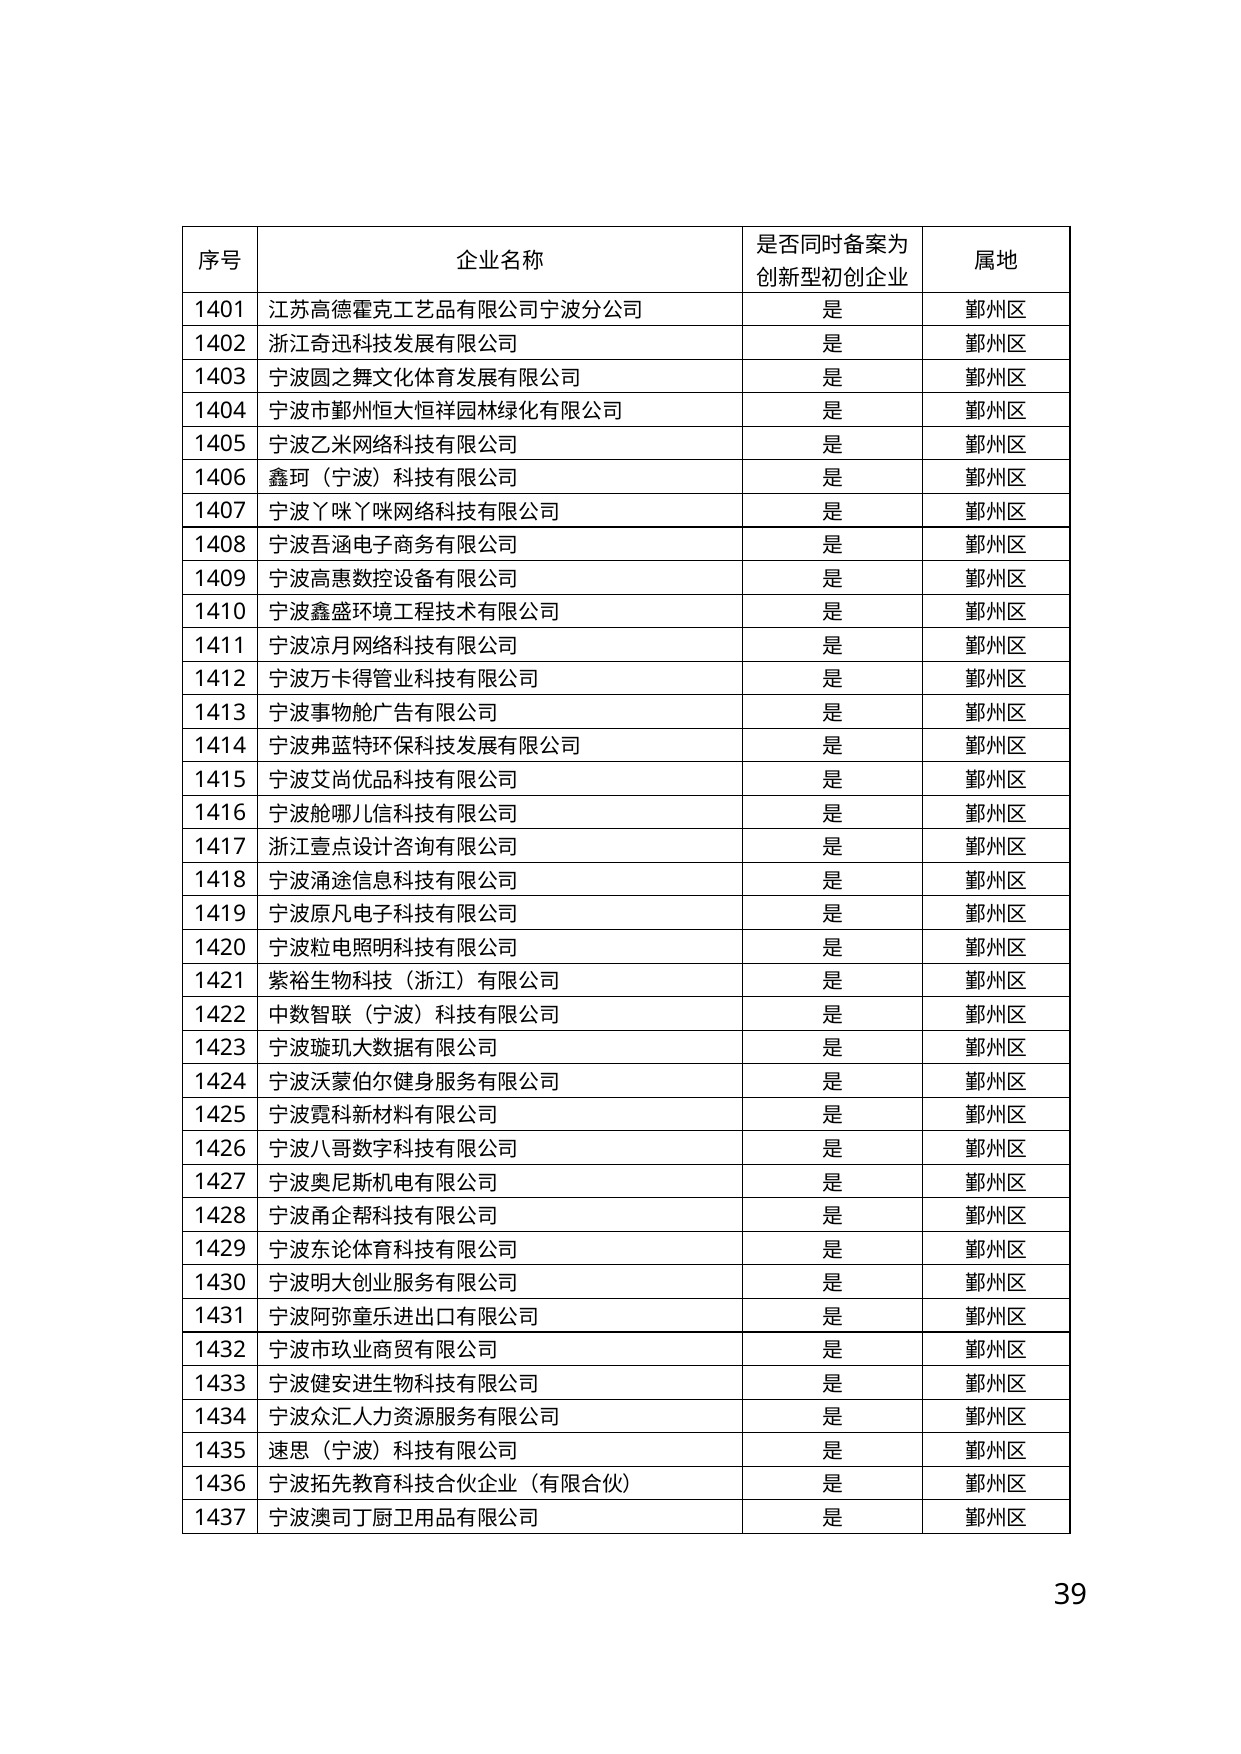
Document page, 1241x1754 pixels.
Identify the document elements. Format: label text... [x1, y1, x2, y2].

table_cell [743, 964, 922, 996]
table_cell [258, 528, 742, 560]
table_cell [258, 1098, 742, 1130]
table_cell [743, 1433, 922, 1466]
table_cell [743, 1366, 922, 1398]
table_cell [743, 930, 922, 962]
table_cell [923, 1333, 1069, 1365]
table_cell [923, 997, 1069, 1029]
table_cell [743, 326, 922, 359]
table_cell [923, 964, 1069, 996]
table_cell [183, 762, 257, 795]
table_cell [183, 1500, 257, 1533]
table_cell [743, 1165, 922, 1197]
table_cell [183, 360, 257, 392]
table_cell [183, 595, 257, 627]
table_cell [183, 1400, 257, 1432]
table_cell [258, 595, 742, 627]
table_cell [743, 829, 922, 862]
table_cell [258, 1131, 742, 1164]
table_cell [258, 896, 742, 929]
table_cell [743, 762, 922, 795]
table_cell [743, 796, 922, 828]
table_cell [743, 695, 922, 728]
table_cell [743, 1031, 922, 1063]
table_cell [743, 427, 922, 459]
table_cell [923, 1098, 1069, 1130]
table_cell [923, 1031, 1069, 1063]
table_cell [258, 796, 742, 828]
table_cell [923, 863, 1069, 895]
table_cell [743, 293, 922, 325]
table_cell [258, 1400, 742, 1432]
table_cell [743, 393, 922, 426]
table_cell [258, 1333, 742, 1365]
table_header 是否同时备案为创新型初创企业 [743, 227, 922, 292]
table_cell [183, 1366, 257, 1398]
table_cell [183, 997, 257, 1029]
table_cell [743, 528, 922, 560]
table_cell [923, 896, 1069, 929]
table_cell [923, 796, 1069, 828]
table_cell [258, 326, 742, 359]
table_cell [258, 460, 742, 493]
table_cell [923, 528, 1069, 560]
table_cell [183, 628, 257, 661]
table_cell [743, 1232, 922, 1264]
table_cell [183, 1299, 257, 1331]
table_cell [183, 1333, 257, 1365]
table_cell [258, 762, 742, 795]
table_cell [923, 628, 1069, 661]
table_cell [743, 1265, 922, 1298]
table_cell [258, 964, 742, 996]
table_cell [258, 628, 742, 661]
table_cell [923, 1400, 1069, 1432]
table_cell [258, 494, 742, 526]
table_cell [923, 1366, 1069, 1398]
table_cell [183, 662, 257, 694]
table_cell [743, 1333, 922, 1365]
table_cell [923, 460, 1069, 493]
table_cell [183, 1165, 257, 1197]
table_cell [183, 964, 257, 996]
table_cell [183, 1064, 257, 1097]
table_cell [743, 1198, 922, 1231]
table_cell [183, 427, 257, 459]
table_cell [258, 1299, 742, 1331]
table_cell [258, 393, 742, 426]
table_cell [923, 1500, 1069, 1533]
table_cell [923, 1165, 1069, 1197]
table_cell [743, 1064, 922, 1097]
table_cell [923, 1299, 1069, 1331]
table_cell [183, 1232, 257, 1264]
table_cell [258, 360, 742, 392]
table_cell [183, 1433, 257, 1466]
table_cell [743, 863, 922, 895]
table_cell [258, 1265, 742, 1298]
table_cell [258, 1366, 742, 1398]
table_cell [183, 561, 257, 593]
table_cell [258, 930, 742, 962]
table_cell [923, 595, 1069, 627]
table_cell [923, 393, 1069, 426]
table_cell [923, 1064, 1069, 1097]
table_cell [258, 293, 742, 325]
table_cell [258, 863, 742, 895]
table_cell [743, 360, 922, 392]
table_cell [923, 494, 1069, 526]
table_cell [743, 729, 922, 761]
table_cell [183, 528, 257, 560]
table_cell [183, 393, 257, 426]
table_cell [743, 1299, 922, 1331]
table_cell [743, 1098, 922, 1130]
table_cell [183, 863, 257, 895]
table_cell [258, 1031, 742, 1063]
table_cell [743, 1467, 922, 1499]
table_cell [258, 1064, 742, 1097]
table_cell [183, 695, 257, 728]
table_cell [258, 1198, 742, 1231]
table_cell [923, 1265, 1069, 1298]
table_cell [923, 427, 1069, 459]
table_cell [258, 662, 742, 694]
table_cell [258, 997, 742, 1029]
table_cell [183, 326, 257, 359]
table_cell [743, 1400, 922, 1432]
table_header 序号 [183, 227, 257, 292]
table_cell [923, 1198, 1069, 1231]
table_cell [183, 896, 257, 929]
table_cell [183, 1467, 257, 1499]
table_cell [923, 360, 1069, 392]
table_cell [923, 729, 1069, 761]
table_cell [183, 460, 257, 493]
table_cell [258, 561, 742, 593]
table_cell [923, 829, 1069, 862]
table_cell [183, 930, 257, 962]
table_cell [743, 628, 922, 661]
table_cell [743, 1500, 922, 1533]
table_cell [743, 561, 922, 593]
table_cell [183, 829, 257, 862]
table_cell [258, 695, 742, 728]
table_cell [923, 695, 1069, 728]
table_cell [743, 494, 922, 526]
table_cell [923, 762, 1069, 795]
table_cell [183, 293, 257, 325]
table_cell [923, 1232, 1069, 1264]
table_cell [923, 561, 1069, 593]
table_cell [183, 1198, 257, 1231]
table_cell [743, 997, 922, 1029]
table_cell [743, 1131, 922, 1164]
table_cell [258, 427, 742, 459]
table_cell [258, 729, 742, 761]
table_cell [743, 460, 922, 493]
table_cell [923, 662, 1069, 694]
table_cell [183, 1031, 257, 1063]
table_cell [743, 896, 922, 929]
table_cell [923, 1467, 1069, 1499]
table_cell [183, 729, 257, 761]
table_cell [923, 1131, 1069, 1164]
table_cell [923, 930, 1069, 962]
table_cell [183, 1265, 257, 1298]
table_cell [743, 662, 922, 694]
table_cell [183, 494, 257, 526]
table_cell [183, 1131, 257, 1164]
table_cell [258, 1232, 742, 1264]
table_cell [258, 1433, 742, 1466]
table_header 企业名称 [258, 227, 742, 292]
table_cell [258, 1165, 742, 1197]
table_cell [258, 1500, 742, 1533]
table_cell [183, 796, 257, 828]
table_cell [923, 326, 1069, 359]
table_header 属地 [923, 227, 1069, 292]
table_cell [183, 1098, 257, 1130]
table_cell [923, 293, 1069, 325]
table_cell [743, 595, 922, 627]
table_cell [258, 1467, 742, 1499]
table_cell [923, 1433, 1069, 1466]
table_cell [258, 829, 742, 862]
